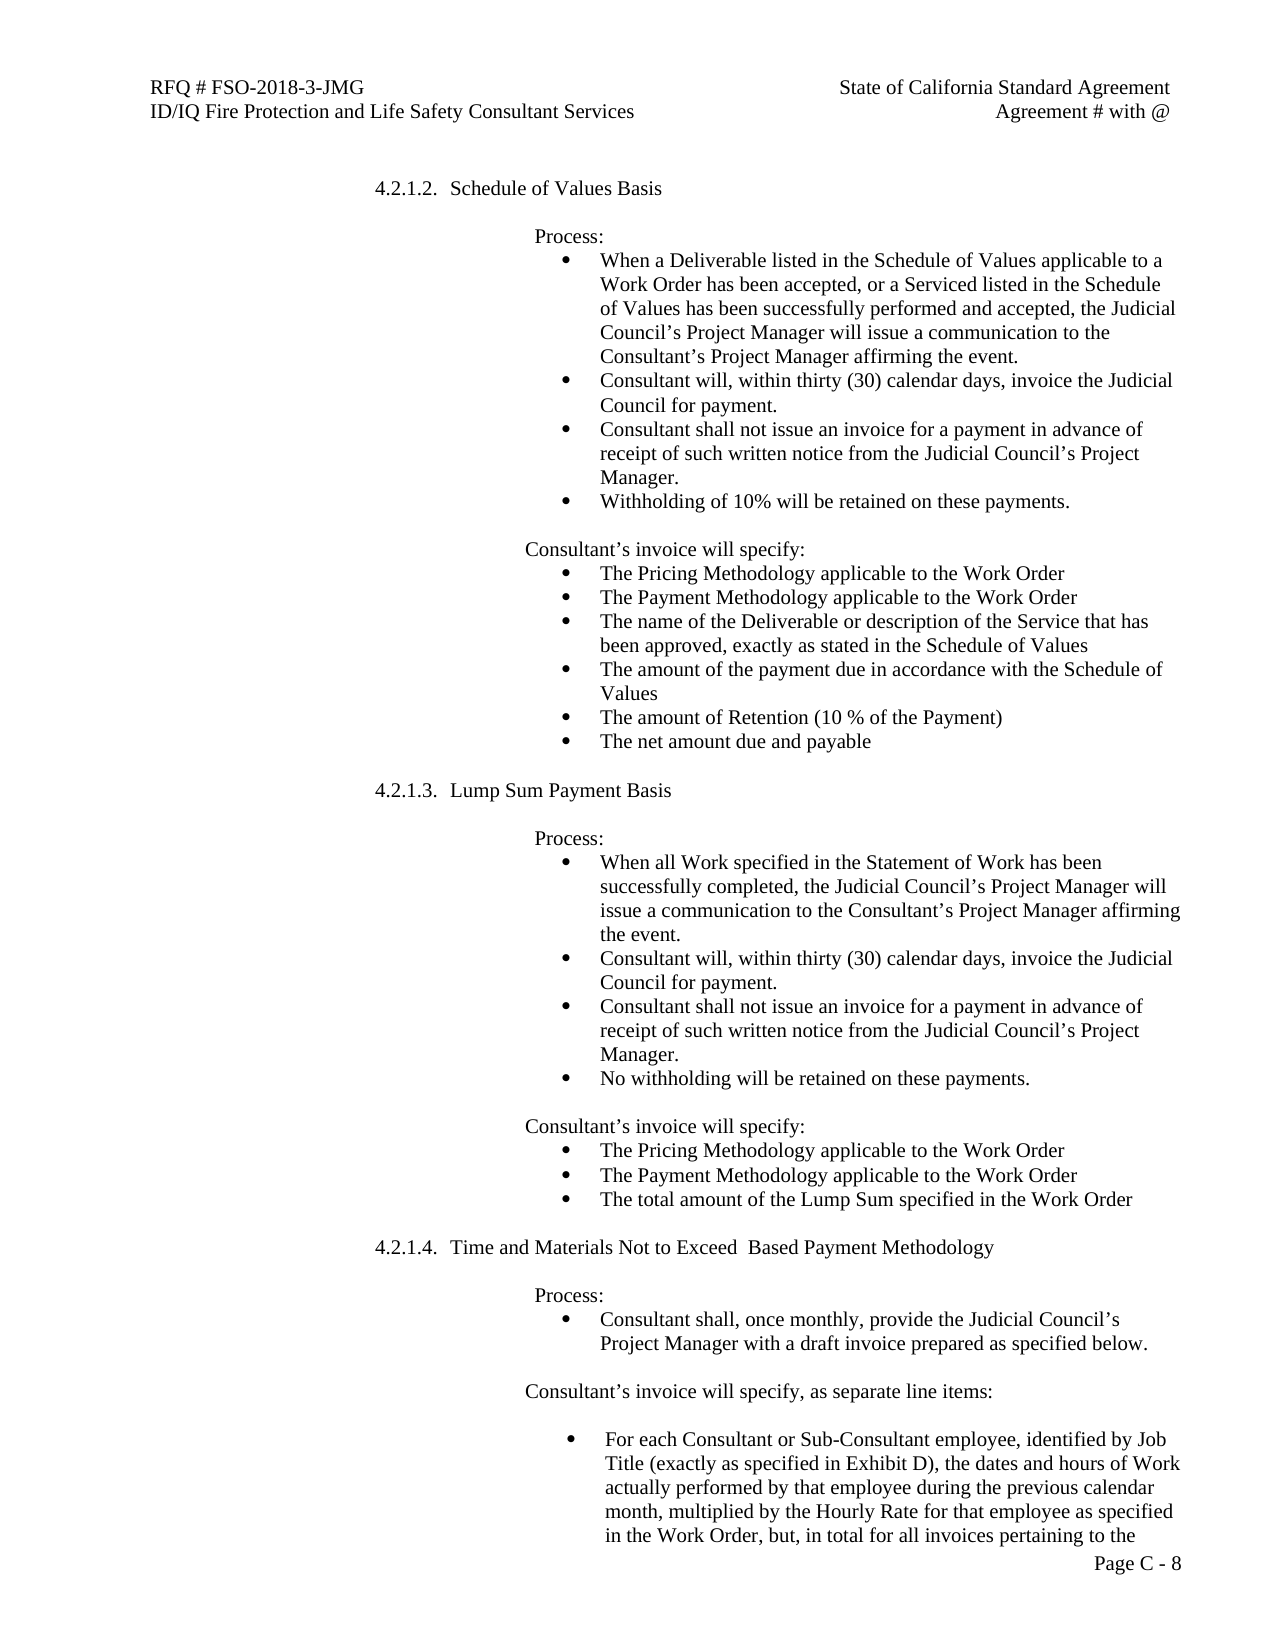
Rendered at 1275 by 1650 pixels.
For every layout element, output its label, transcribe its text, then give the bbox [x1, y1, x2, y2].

list The Payment Methodology applicable to the Work Order [562, 585, 1181, 609]
list Time and Materials Not to Exceed Based Payment Methodology [375, 1235, 1181, 1259]
list Consultant will, within thirty (30) calendar days, invoice the Judicial Council for payment. [562, 368, 1181, 417]
list Withholding of 10% will be retained on these payments. [562, 489, 1181, 513]
list When all Work specified in the Statement of Work has been successfully completed, the Judicial Council’s Project Manager will issue a communication to the Consultant’s Project Manager affirming the event. [562, 850, 1181, 946]
list Consultant shall not issue an invoice for a payment in advance of receipt of such written notice from the Judicial Council’s Project Manager. [562, 994, 1181, 1066]
list Consultant shall not issue an invoice for a payment in advance of receipt of such written notice from the Judicial Council’s Project Manager. [562, 417, 1181, 489]
list The Pricing Methodology applicable to the Work Order [562, 1138, 1181, 1162]
list The amount of Retention (10 % of the Payment) [562, 705, 1181, 729]
list Consultant shall, once monthly, provide the Judicial Council’s Project Manager with a draft invoice prepared as specified below. [562, 1307, 1181, 1355]
list The total amount of the Lump Sum specified in the Work Order [562, 1187, 1181, 1211]
list The Pricing Methodology applicable to the Work Order [562, 561, 1181, 585]
list Consultant will, within thirty (30) calendar days, invoice the Judicial Council for payment. [562, 946, 1181, 994]
text Process: [534, 1283, 1181, 1307]
list The name of the Deliverable or description of the Service that has been approved, exactly as stated in the Schedule of Values [562, 609, 1181, 657]
text Process: [534, 826, 1181, 850]
list The net amount due and payable [562, 729, 1181, 753]
text Consultant’s invoice will specify, as separate line items: [525, 1379, 1181, 1403]
text Process: [534, 224, 1181, 248]
list When a Deliverable listed in the Schedule of Values applicable to a Work Order has been accepted, or a Serviced listed in the Schedule of Values has been successfully performed and accepted, the Judicial Council’s Project Manager will issue a communication to the Consultant’s Project Manager affirming the event. [562, 248, 1181, 368]
list The Payment Methodology applicable to the Work Order [562, 1162, 1181, 1187]
text Consultant’s invoice will specify: [525, 537, 1181, 561]
list No withholding will be retained on these payments. [562, 1066, 1181, 1090]
list Schedule of Values Basis [375, 176, 1181, 200]
list Lump Sum Payment Basis [375, 777, 1181, 802]
text Consultant’s invoice will specify: [525, 1114, 1181, 1138]
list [567, 1427, 1181, 1547]
list The amount of the payment due in accordance with the Schedule of Values [562, 657, 1181, 705]
